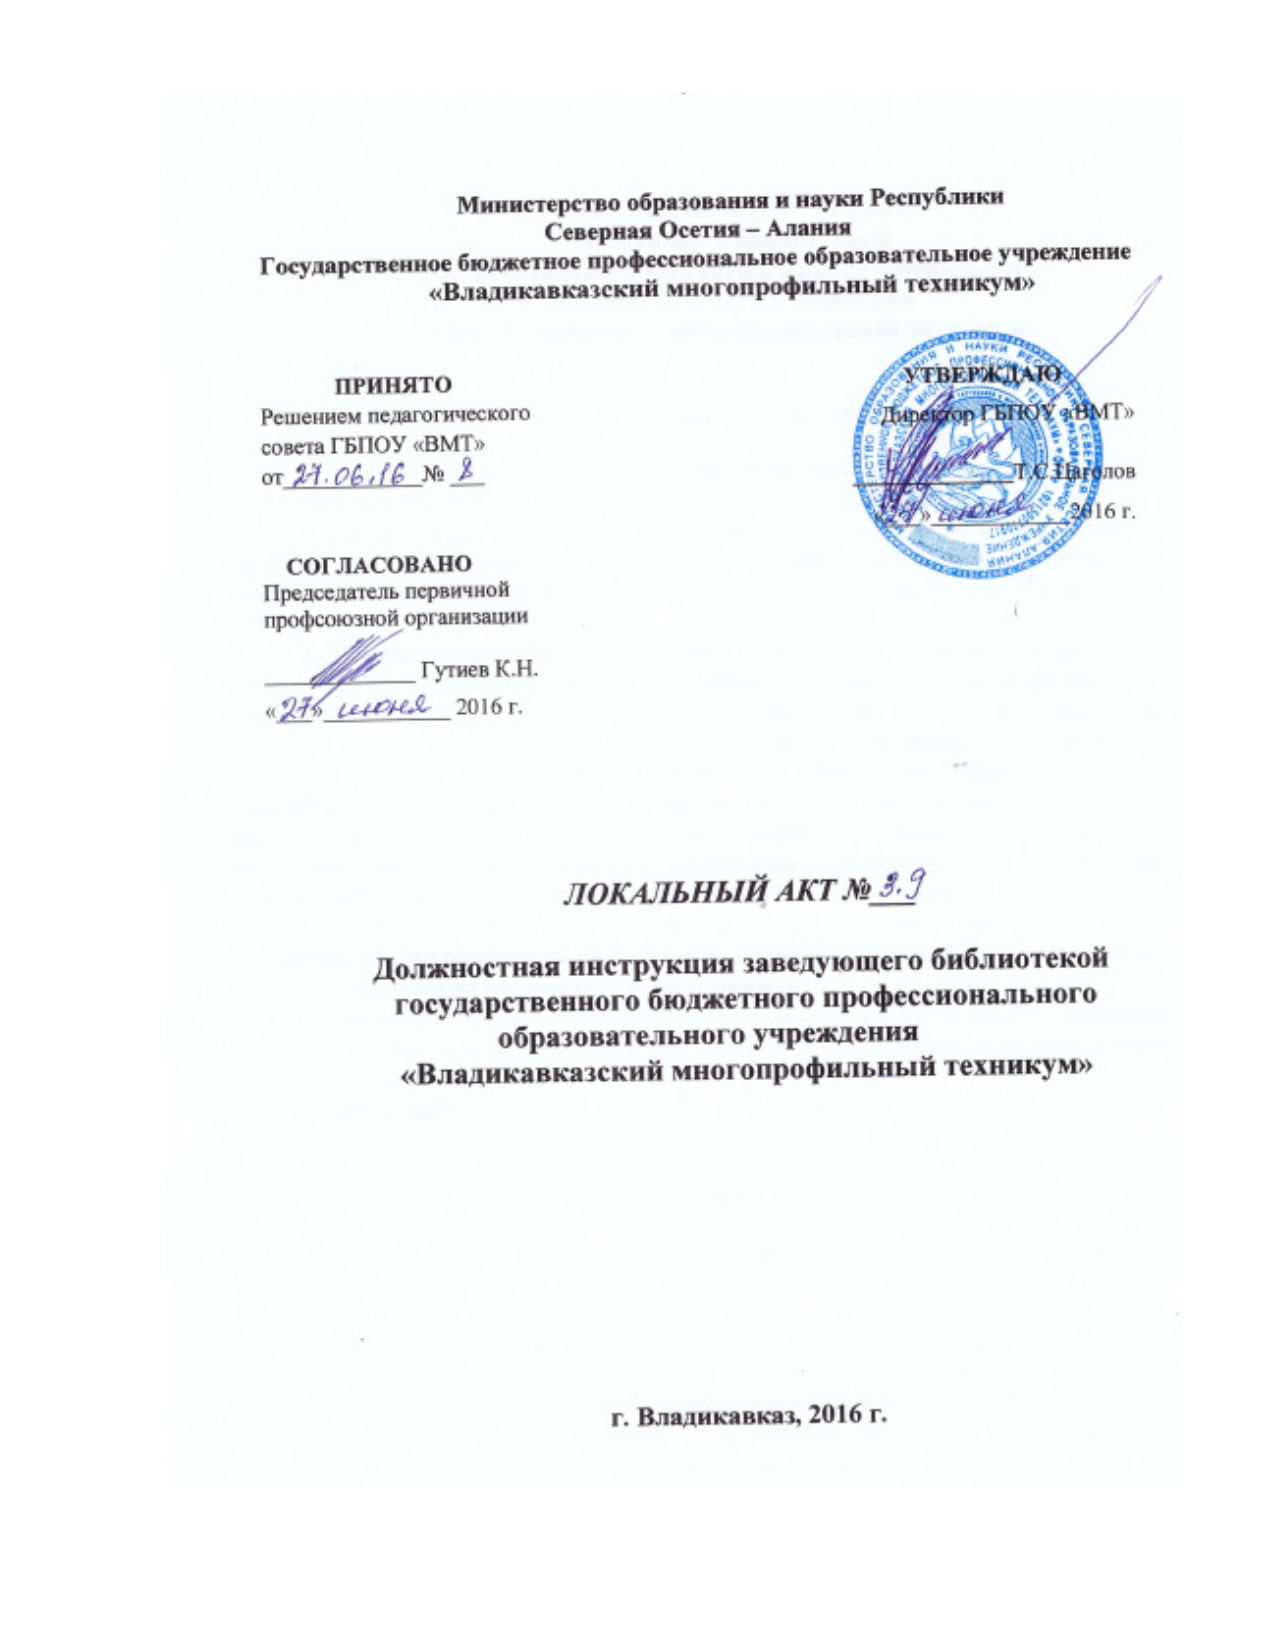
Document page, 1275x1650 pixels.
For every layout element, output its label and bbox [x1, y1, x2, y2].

picture [165, 92, 1184, 1487]
